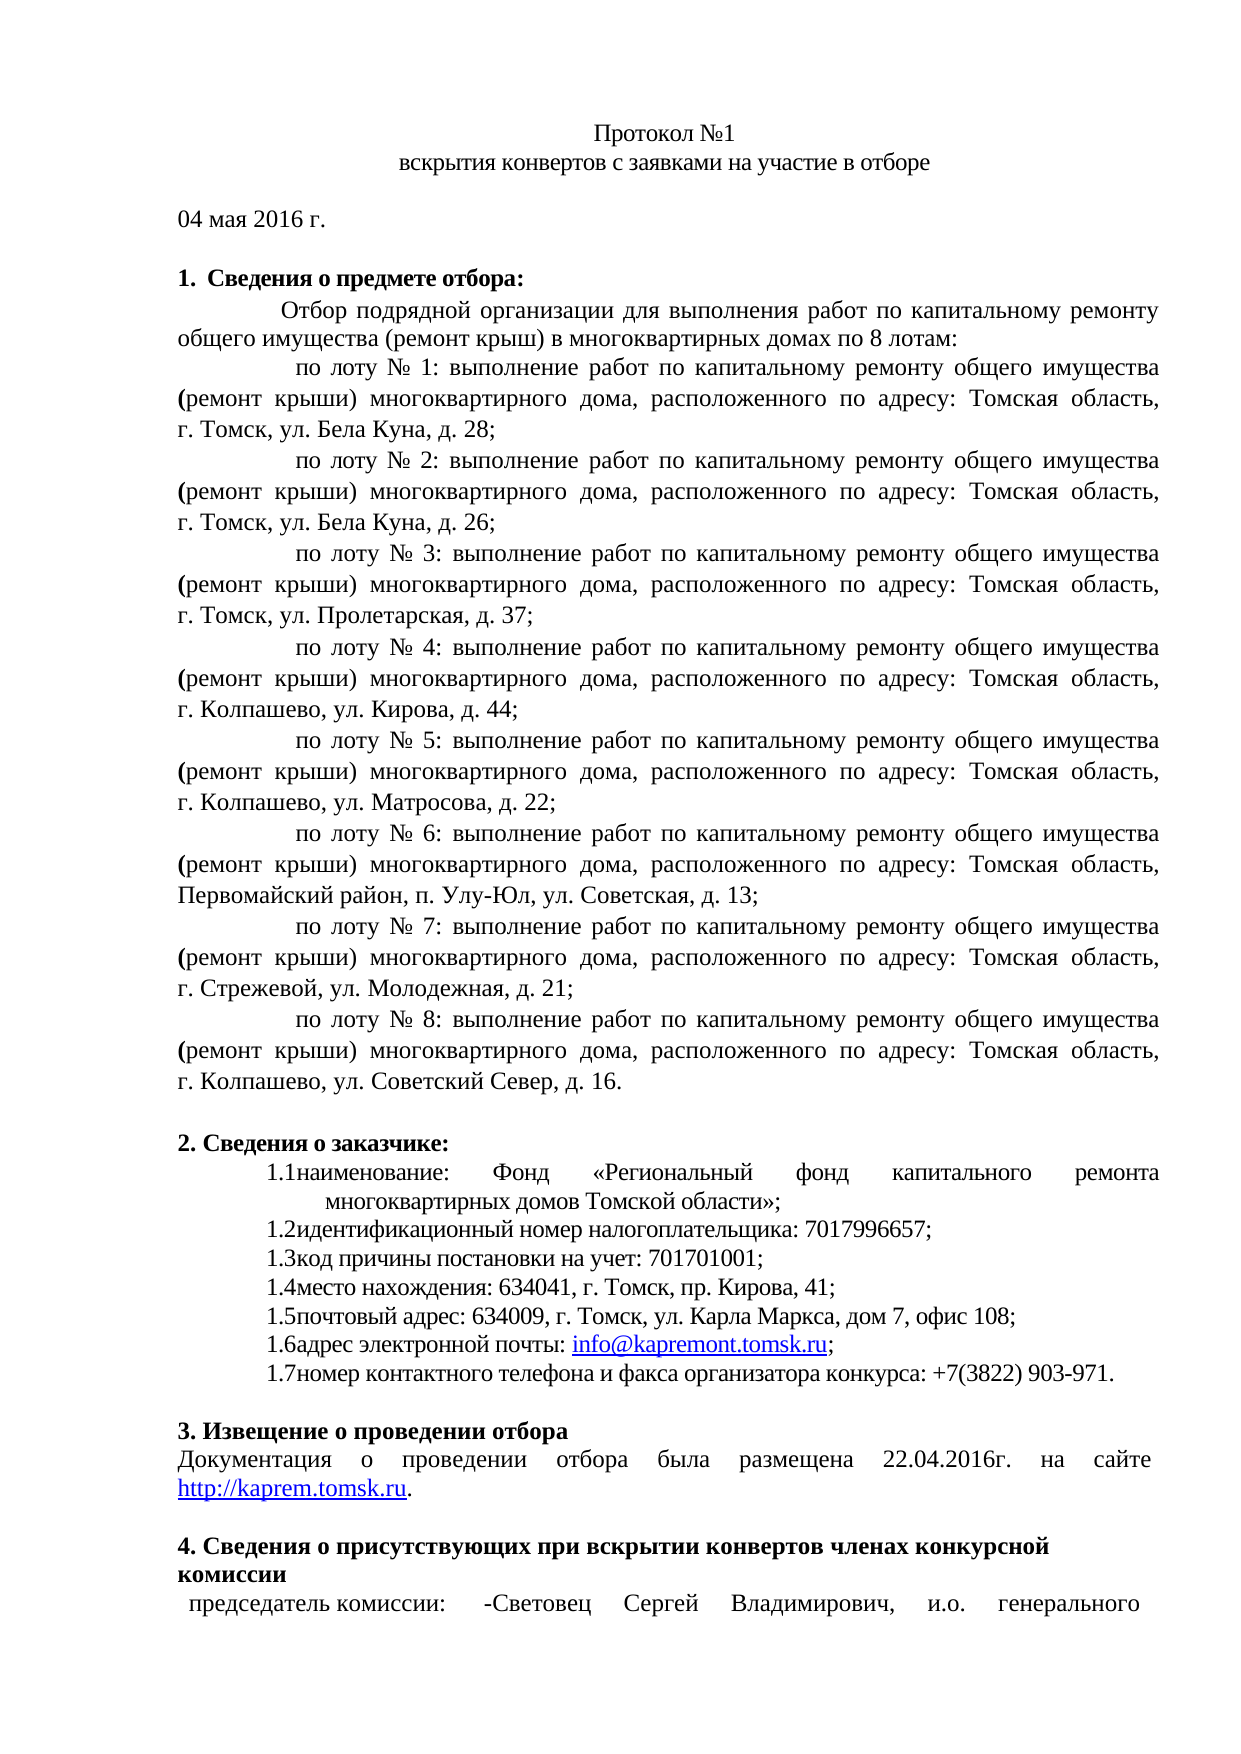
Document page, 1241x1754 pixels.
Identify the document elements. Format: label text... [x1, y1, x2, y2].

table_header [177, 1588, 472, 1636]
text 3. Извещение о проведении отбора [177, 1416, 1152, 1444]
list идентификационный номер налогоплательщика: 7017996657; [266, 1214, 1160, 1243]
text 2. Сведения о заказчике: [177, 1128, 1160, 1157]
text Документация о проведении отбора была размещена 22.04.2016г. на сайте http://kaprem.tomsk.ru. [177, 1444, 1152, 1502]
text по лоту № 1: выполнение работ по капитальному ремонту общего имущества (ремонт крыши) многоквартирного дома, расположенного по адресу: Томская область, г. Томск, ул. Бела Куна, д. 28; [177, 352, 1160, 443]
list почтовый адрес: 634009, г. Томск, ул. Карла Маркса, дом 7, офис 108; [266, 1301, 1160, 1329]
list номер контактного телефона и факса организатора конкурса: +7(3822) 903-971. [266, 1358, 1160, 1387]
text Отбор подрядной организации для выполнения работ по капитальному ремонту общего имущества (ремонт крыш) в многоквартирных домах по 8 лотам: [177, 295, 1160, 352]
text по лоту № 8: выполнение работ по капитальному ремонту общего имущества (ремонт крыши) многоквартирного дома, расположенного по адресу: Томская область, г. Колпашево, ул. Советский Север, д. 16. [177, 1004, 1160, 1095]
text по лоту № 7: выполнение работ по капитальному ремонту общего имущества (ремонт крыши) многоквартирного дома, расположенного по адресу: Томская область, г. Стрежевой, ул. Молодежная, д. 21; [177, 911, 1160, 1002]
list адрес электронной почты: info@kapremont.tomsk.ru; [266, 1329, 1160, 1358]
list код причины постановки на учет: 701701001; [266, 1243, 1160, 1272]
list Сведения о предмете отбора: [177, 262, 1160, 292]
text по лоту № 6: выполнение работ по капитальному ремонту общего имущества (ремонт крыши) многоквартирного дома, расположенного по адресу: Томская область, Первомайский район, п. Улу-Юл, ул. Советская, д. 13; [177, 818, 1160, 909]
text 4. Сведения о присутствующих при вскрытии конвертов членах конкурсной комиссии [177, 1531, 1152, 1588]
list место нахождения: 634041, г. Томск, пр. Кирова, 41; [266, 1272, 1160, 1301]
text вскрытия конвертов с заявками на участие в отборе [177, 147, 1152, 176]
text по лоту № 2: выполнение работ по капитальному ремонту общего имущества (ремонт крыши) многоквартирного дома, расположенного по адресу: Томская область, г. Томск, ул. Бела Куна, д. 26; [177, 445, 1160, 536]
list наименование: Фонд «Региональный фонд капитального ремонта многоквартирных домов Томской области»; [266, 1157, 1160, 1214]
text по лоту № 5: выполнение работ по капитальному ремонту общего имущества (ремонт крыши) многоквартирного дома, расположенного по адресу: Томская область, г. Колпашево, ул. Матросова, д. 22; [177, 725, 1160, 816]
text по лоту № 4: выполнение работ по капитальному ремонту общего имущества (ремонт крыши) многоквартирного дома, расположенного по адресу: Томская область, г. Колпашево, ул. Кирова, д. 44; [177, 632, 1160, 722]
text 04 мая 2016 г. [177, 176, 1152, 233]
text Протокол №1 [177, 118, 1152, 147]
text по лоту № 3: выполнение работ по капитальному ремонту общего имущества (ремонт крыши) многоквартирного дома, расположенного по адресу: Томская область, г. Томск, ул. Пролетарская, д. 37; [177, 538, 1160, 629]
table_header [473, 1588, 1152, 1636]
